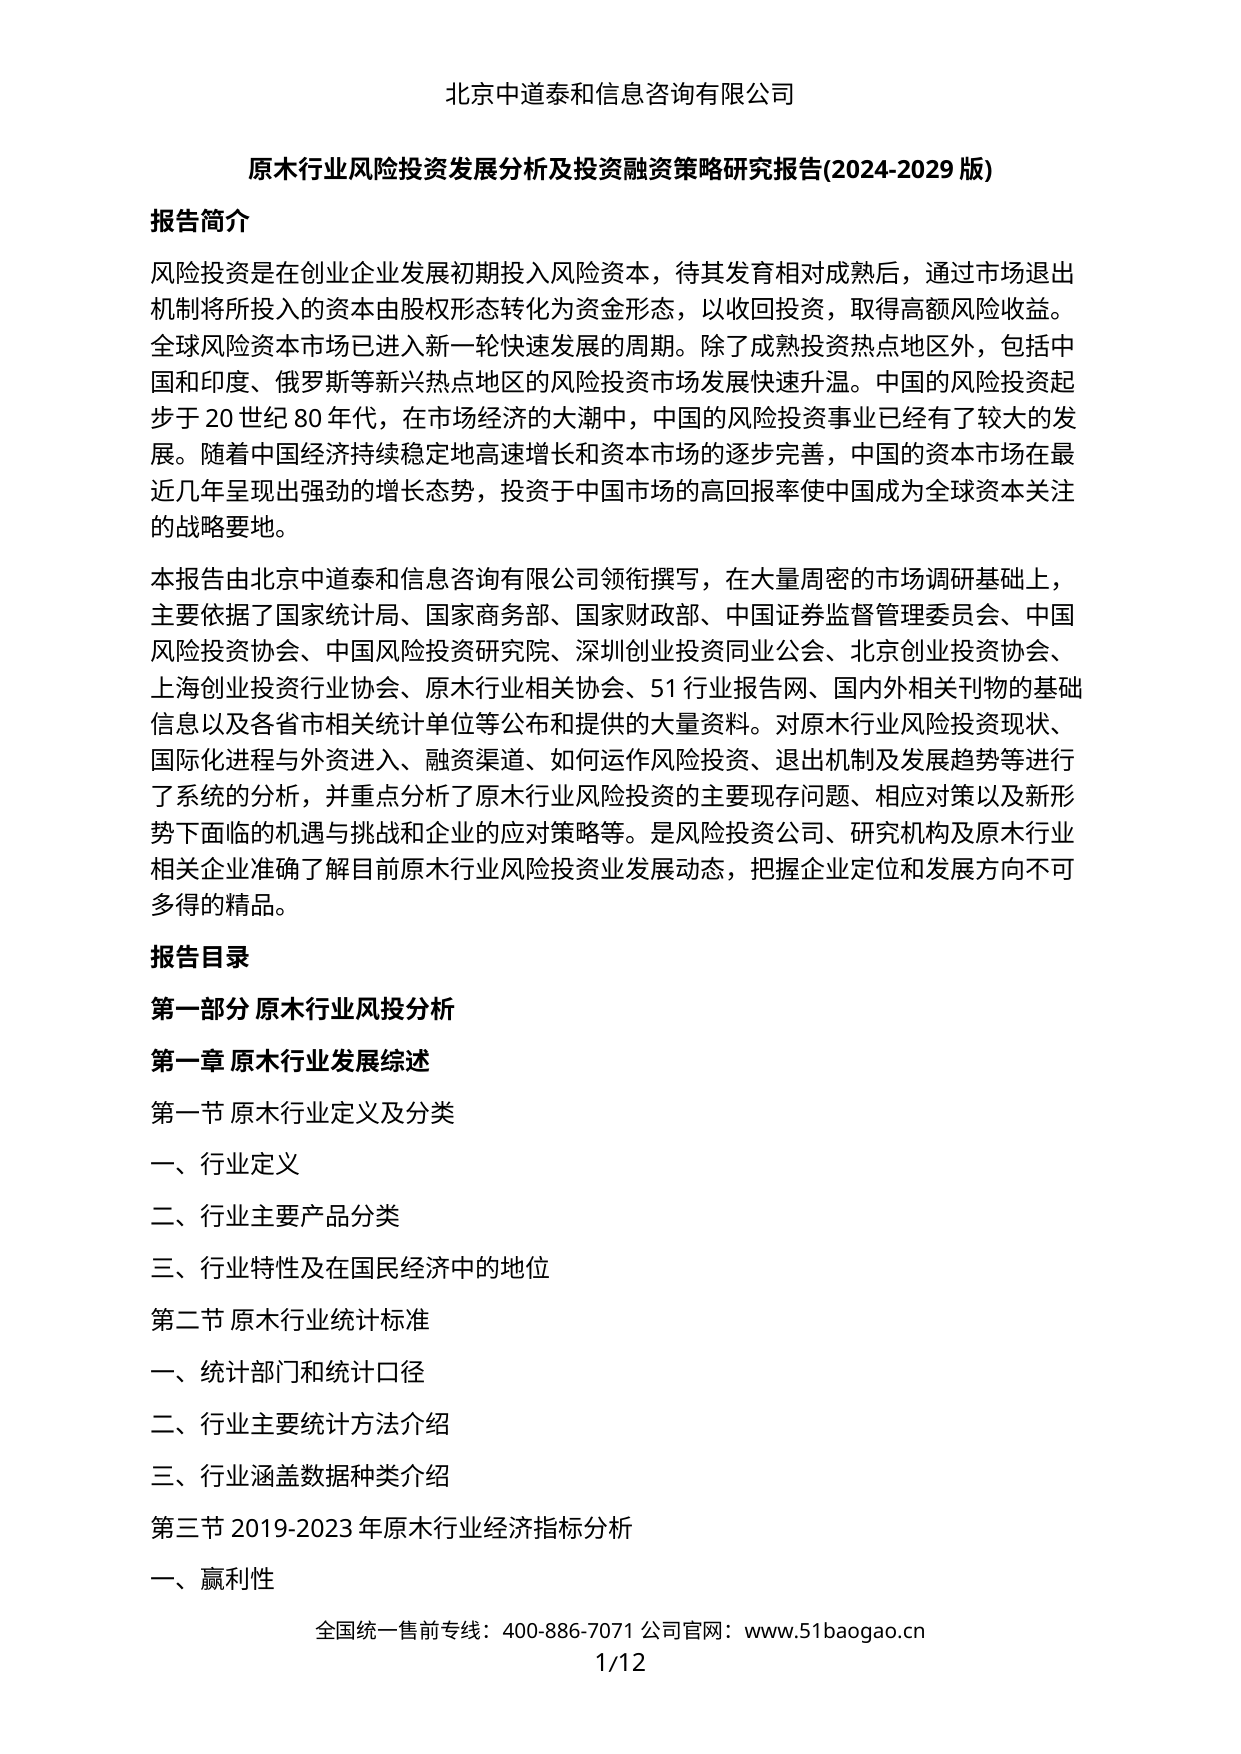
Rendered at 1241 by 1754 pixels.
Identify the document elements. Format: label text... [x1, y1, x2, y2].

text 一、赢利性 [150, 1560, 1090, 1596]
text 一、行业定义 [150, 1145, 1090, 1181]
text 第一章 原木行业发展综述 [150, 1041, 1090, 1077]
text 三、行业特性及在国民经济中的地位 [150, 1249, 1090, 1285]
text 第三节 2019-2023年原木行业经济指标分析 [150, 1508, 1090, 1544]
text 第二节 原木行业统计标准 [150, 1301, 1090, 1337]
text 原木行业风险投资发展分析及投资融资策略研究报告(2024-2029版) [150, 150, 1090, 186]
text 二、行业主要产品分类 [150, 1197, 1090, 1233]
text 三、行业涵盖数据种类介绍 [150, 1456, 1090, 1492]
text 风险投资是在创业企业发展初期投入风险资本，待其发育相对成熟后，通过市场退出机制将所投入的资本由股权形态转化为资金形态，以收回投资，取得高额风险收益。全球风险资本市场已进入新一轮快速发展的周期。除了成熟投资热点地区外，包括中国和印度、俄罗斯等新兴热点地区的风险投资市场发展快速升温。中国的风险投资起步于20世纪80年代，在市场经济的大潮中，中国的风险投资事业已经有了较大的发展。随着中国经济持续稳定地高速增长和资本市场的逐步完善，中国的资本市场在最近几年呈现出强劲的增长态势，投资于中国市场的高回报率使中国成为全球资本关注的战略要地。 [150, 254, 1090, 544]
text 第一部分 原木行业风投分析 [150, 989, 1090, 1026]
text 报告目录 [150, 937, 1090, 974]
text 第一节 原木行业定义及分类 [150, 1093, 1090, 1129]
text 二、行业主要统计方法介绍 [150, 1404, 1090, 1441]
text 一、统计部门和统计口径 [150, 1352, 1090, 1389]
text 报告简介 [150, 202, 1090, 238]
text 本报告由北京中道泰和信息咨询有限公司领衔撰写，在大量周密的市场调研基础上，主要依据了国家统计局、国家商务部、国家财政部、中国证券监督管理委员会、中国风险投资协会、中国风险投资研究院、深圳创业投资同业公会、北京创业投资协会、上海创业投资行业协会、原木行业相关协会、51行业报告网、国内外相关刊物的基础信息以及各省市相关统计单位等公布和提供的大量资料。对原木行业风险投资现状、国际化进程与外资进入、融资渠道、如何运作风险投资、退出机制及发展趋势等进行了系统的分析，并重点分析了原木行业风险投资的主要现存问题、相应对策以及新形势下面临的机遇与挑战和企业的应对策略等。是风险投资公司、研究机构及原木行业相关企业准确了解目前原木行业风险投资业发展动态，把握企业定位和发展方向不可多得的精品。 [150, 559, 1090, 922]
